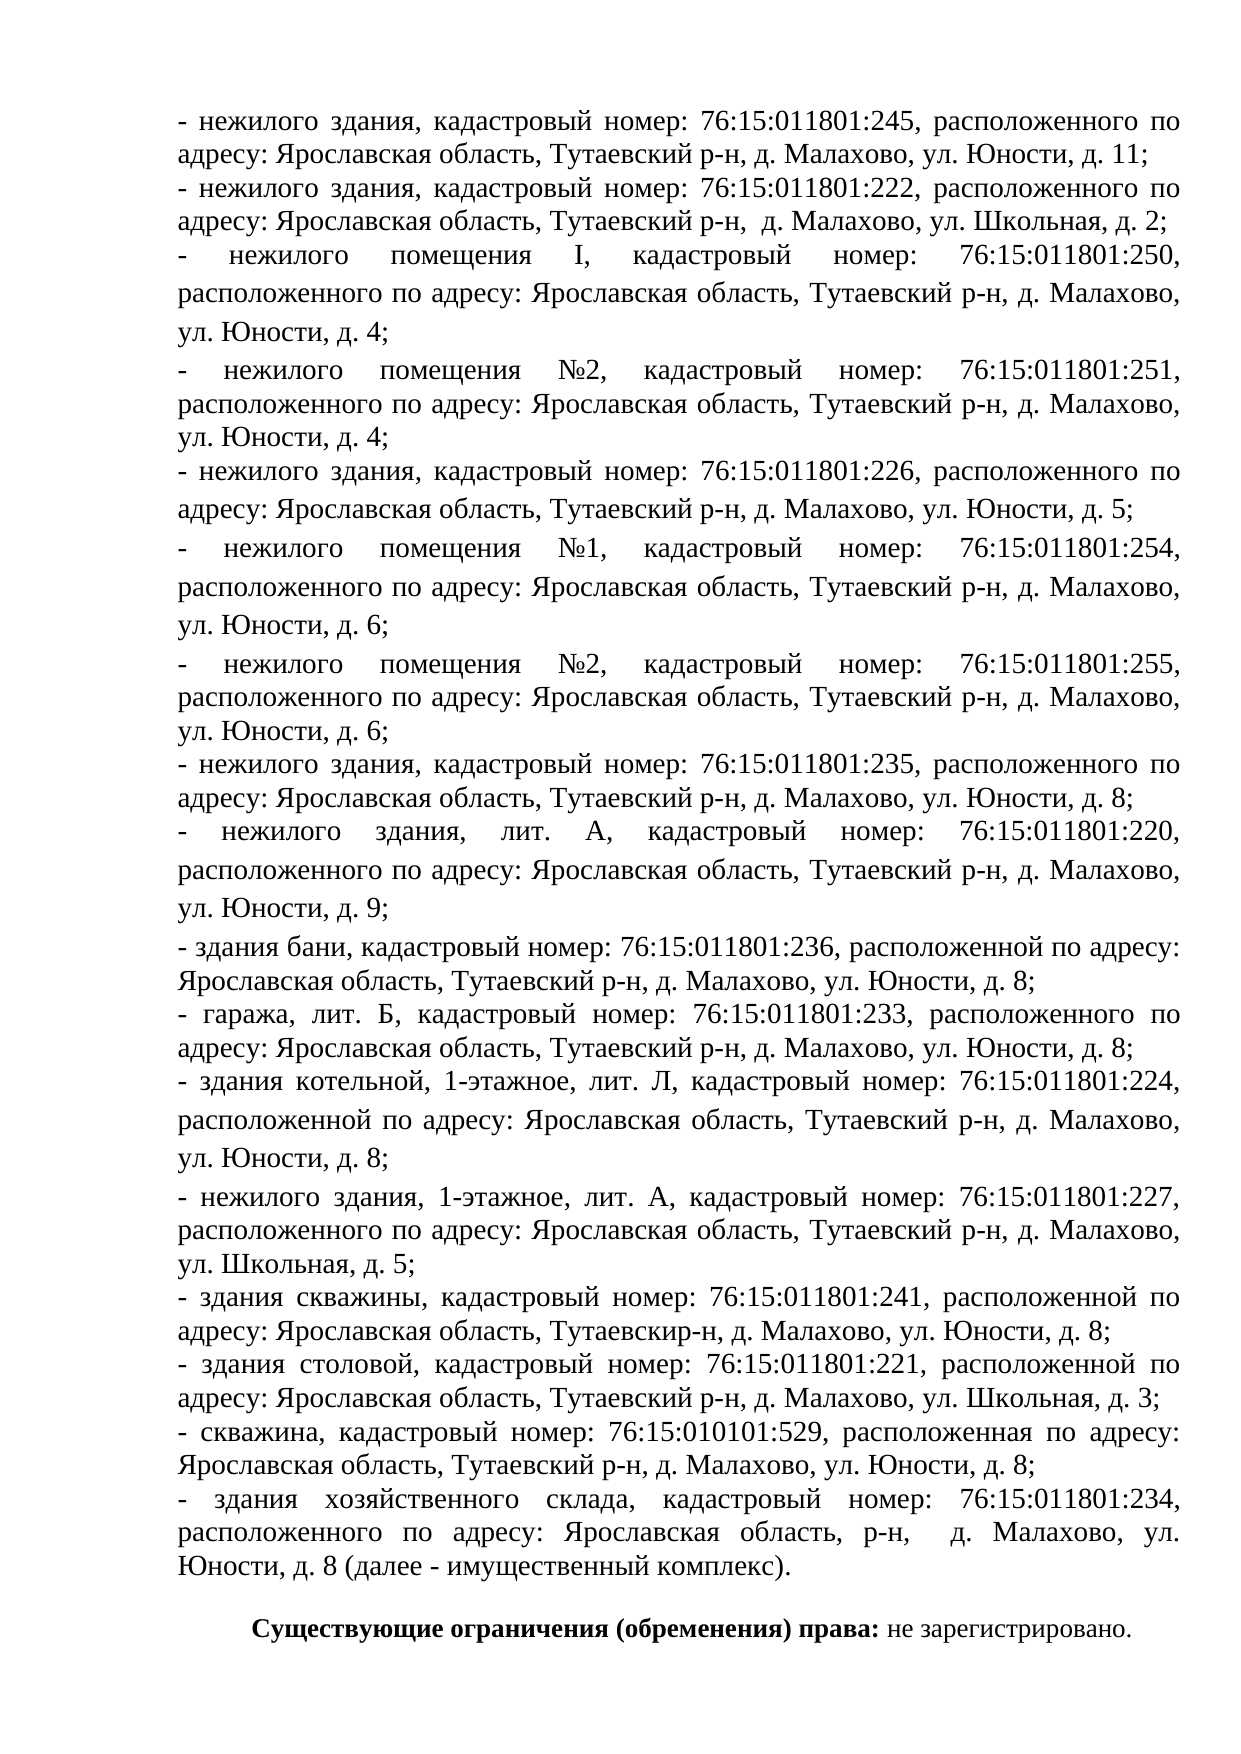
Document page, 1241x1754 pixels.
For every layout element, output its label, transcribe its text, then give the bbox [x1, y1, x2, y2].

text - нежилого здания, кадастровый номер: 76:15:011801:222, расположенного по адресу: Ярославская область, Тутаевский р-н, д. Малахово, ул. Школьная, д. 2; [177, 170, 1181, 237]
text - здания бани, кадастровый номер: 76:15:011801:236, расположенной по адресу: Ярославская область, Тутаевский р-н, д. Малахово, ул. Юности, д. 8; [177, 929, 1181, 996]
text - здания скважины, кадастровый номер: 76:15:011801:241, расположенной по адресу: Ярославская область, Тутаевскир-н, д. Малахово, ул. Юности, д. 8; [177, 1279, 1181, 1347]
text - скважина, кадастровый номер: 76:15:010101:529, расположенная по адресу: Ярославская область, Тутаевский р-н, д. Малахово, ул. Юности, д. 8; [177, 1414, 1181, 1481]
text - нежилого помещения №2, кадастровый номер: 76:15:011801:251, расположенного по адресу: Ярославская область, Тутаевский р-н, д. Малахово, ул. Юности, д. 4; [177, 352, 1181, 453]
text - гаража, лит. Б, кадастровый номер: 76:15:011801:233, расположенного по адресу: Ярославская область, Тутаевский р-н, д. Малахово, ул. Юности, д. 8; [177, 996, 1181, 1063]
text - нежилого здания, кадастровый номер: 76:15:011801:245, расположенного по адресу: Ярославская область, Тутаевский р-н, д. Малахово, ул. Юности, д. 11; [177, 103, 1181, 170]
text - нежилого помещения I, кадастровый номер: 76:15:011801:250, расположенного по адресу: Ярославская область, Тутаевский р-н, д. Малахово, ул. Юности, д. 4; [177, 237, 1181, 347]
text - здания хозяйственного склада, кадастровый номер: 76:15:011801:234, расположенного по адресу: Ярославская область, р-н, д. Малахово, ул. Юности, д. 8 (далее - имущественный комплекс). [177, 1481, 1181, 1581]
text - здания котельной, 1-этажное, лит. Л, кадастровый номер: 76:15:011801:224, расположенной по адресу: Ярославская область, Тутаевский р-н, д. Малахово, ул. Юности, д. 8; [177, 1063, 1181, 1174]
text - здания столовой, кадастровый номер: 76:15:011801:221, расположенной по адресу: Ярославская область, Тутаевский р-н, д. Малахово, ул. Школьная, д. 3; [177, 1347, 1181, 1414]
text - нежилого здания, 1-этажное, лит. А, кадастровый номер: 76:15:011801:227, расположенного по адресу: Ярославская область, Тутаевский р-н, д. Малахово, ул. Школьная, д. 5; [177, 1179, 1181, 1279]
text - нежилого здания, кадастровый номер: 76:15:011801:226, расположенного по адресу: Ярославская область, Тутаевский р-н, д. Малахово, ул. Юности, д. 5; [177, 453, 1181, 525]
text Существующие ограничения (обременения) права: не зарегистрировано. [177, 1612, 1181, 1644]
text - нежилого помещения №2, кадастровый номер: 76:15:011801:255, расположенного по адресу: Ярославская область, Тутаевский р-н, д. Малахово, ул. Юности, д. 6; [177, 646, 1181, 746]
text - нежилого здания, лит. А, кадастровый номер: 76:15:011801:220, расположенного по адресу: Ярославская область, Тутаевский р-н, д. Малахово, ул. Юности, д. 9; [177, 813, 1181, 924]
text - нежилого здания, кадастровый номер: 76:15:011801:235, расположенного по адресу: Ярославская область, Тутаевский р-н, д. Малахово, ул. Юности, д. 8; [177, 746, 1181, 813]
text - нежилого помещения №1, кадастровый номер: 76:15:011801:254, расположенного по адресу: Ярославская область, Тутаевский р-н, д. Малахово, ул. Юности, д. 6; [177, 530, 1181, 641]
